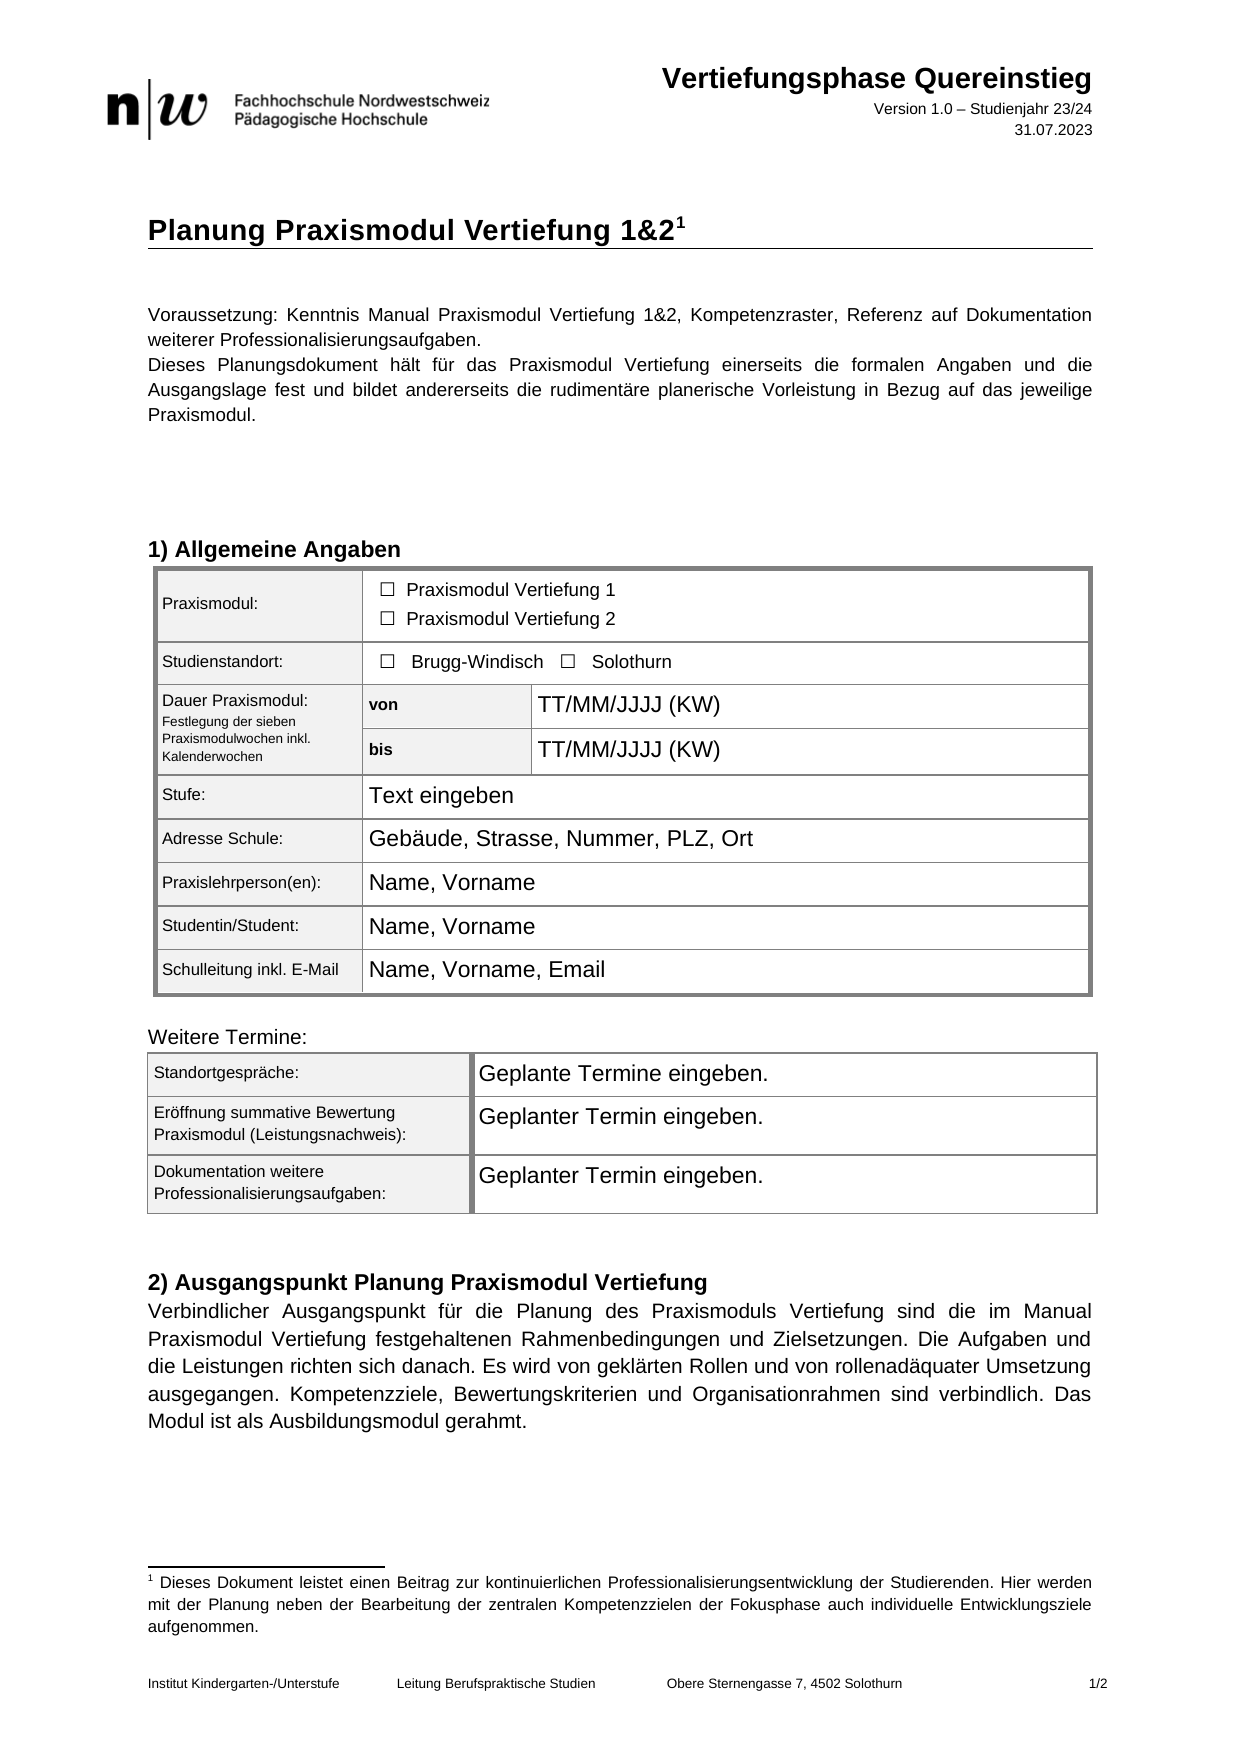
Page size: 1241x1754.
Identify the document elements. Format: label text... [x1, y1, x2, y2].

table_cell Stufe: [158, 776, 362, 818]
table_header Praxismodul Vertiefung 1 Praxismodul Vertiefung 2 [363, 571, 1088, 641]
table_cell Brugg-Windisch Solothurn [363, 643, 1088, 684]
table_cell Eröffnung summative Bewertung Praxismodul (Leistungsnachweis): [148, 1097, 469, 1154]
table_cell [363, 820, 1088, 861]
table_cell Dokumentation weitere Professionalisierungsaufgaben: [148, 1156, 469, 1213]
table_header [475, 1054, 1096, 1096]
text Dieses Planungsdokument hält für das Praxismodul Vertiefung einerseits die formalen Angaben und die Ausgangslage fest und bildet andererseits die rudimentäre planerische Vorleistung in Bezug auf das jeweilige Praxismodul. [148, 354, 1093, 425]
table_cell Dauer Praxismodul: Festlegung der sieben Praxismodulwochen inkl. Kalenderwochen [158, 685, 362, 774]
picture [107, 79, 490, 140]
table_cell [475, 1097, 1096, 1154]
table_cell [363, 863, 1088, 905]
text Weitere Termine: [148, 1024, 1093, 1048]
table_cell Adresse Schule: [158, 820, 362, 861]
table_cell bis [363, 729, 531, 774]
table_cell von [363, 685, 531, 727]
table_cell Studentin/Student: [158, 907, 362, 949]
table_cell Praxislehrperson(en): [158, 863, 362, 905]
text 1) Allgemeine Angaben [148, 536, 1093, 562]
table_cell Schulleitung inkl. E-Mail [158, 950, 362, 992]
title Planung Praxismodul Vertiefung 1&2 [148, 213, 1093, 248]
table_header Praxismodul: [158, 571, 362, 641]
table_cell [363, 907, 1088, 949]
table_cell [532, 729, 1088, 774]
text Voraussetzung: Kenntnis Manual Praxismodul Vertiefung 1&2, Kompetenzraster, Referenz auf Dokumentation weiterer Professionalisierungsaufgaben. [148, 304, 1093, 351]
text Verbindlicher Ausgangspunkt für die Planung des Praxismoduls Vertiefung sind die im Manual Praxismodul Vertiefung festgehaltenen Rahmenbedingungen und Zielsetzungen. Die Aufgaben und die Leistungen richten sich danach. Es wird von geklärten Rollen und von rollenadäquater Umsetzung ausgegangen. Kompetenzziele, Bewertungskriterien und Organisationrahmen sind verbindlich. Das Modul ist als Ausbildungsmodul gerahmt. [148, 1299, 1093, 1433]
table_cell [363, 950, 1088, 992]
table_header Standortgespräche: [148, 1054, 469, 1096]
text 2) Ausgangspunkt Planung Praxismodul Vertiefung [148, 1269, 1093, 1296]
table_cell [363, 776, 1088, 818]
table_cell [475, 1156, 1096, 1213]
table_cell [532, 685, 1088, 727]
table_cell Studienstandort: [158, 643, 362, 684]
